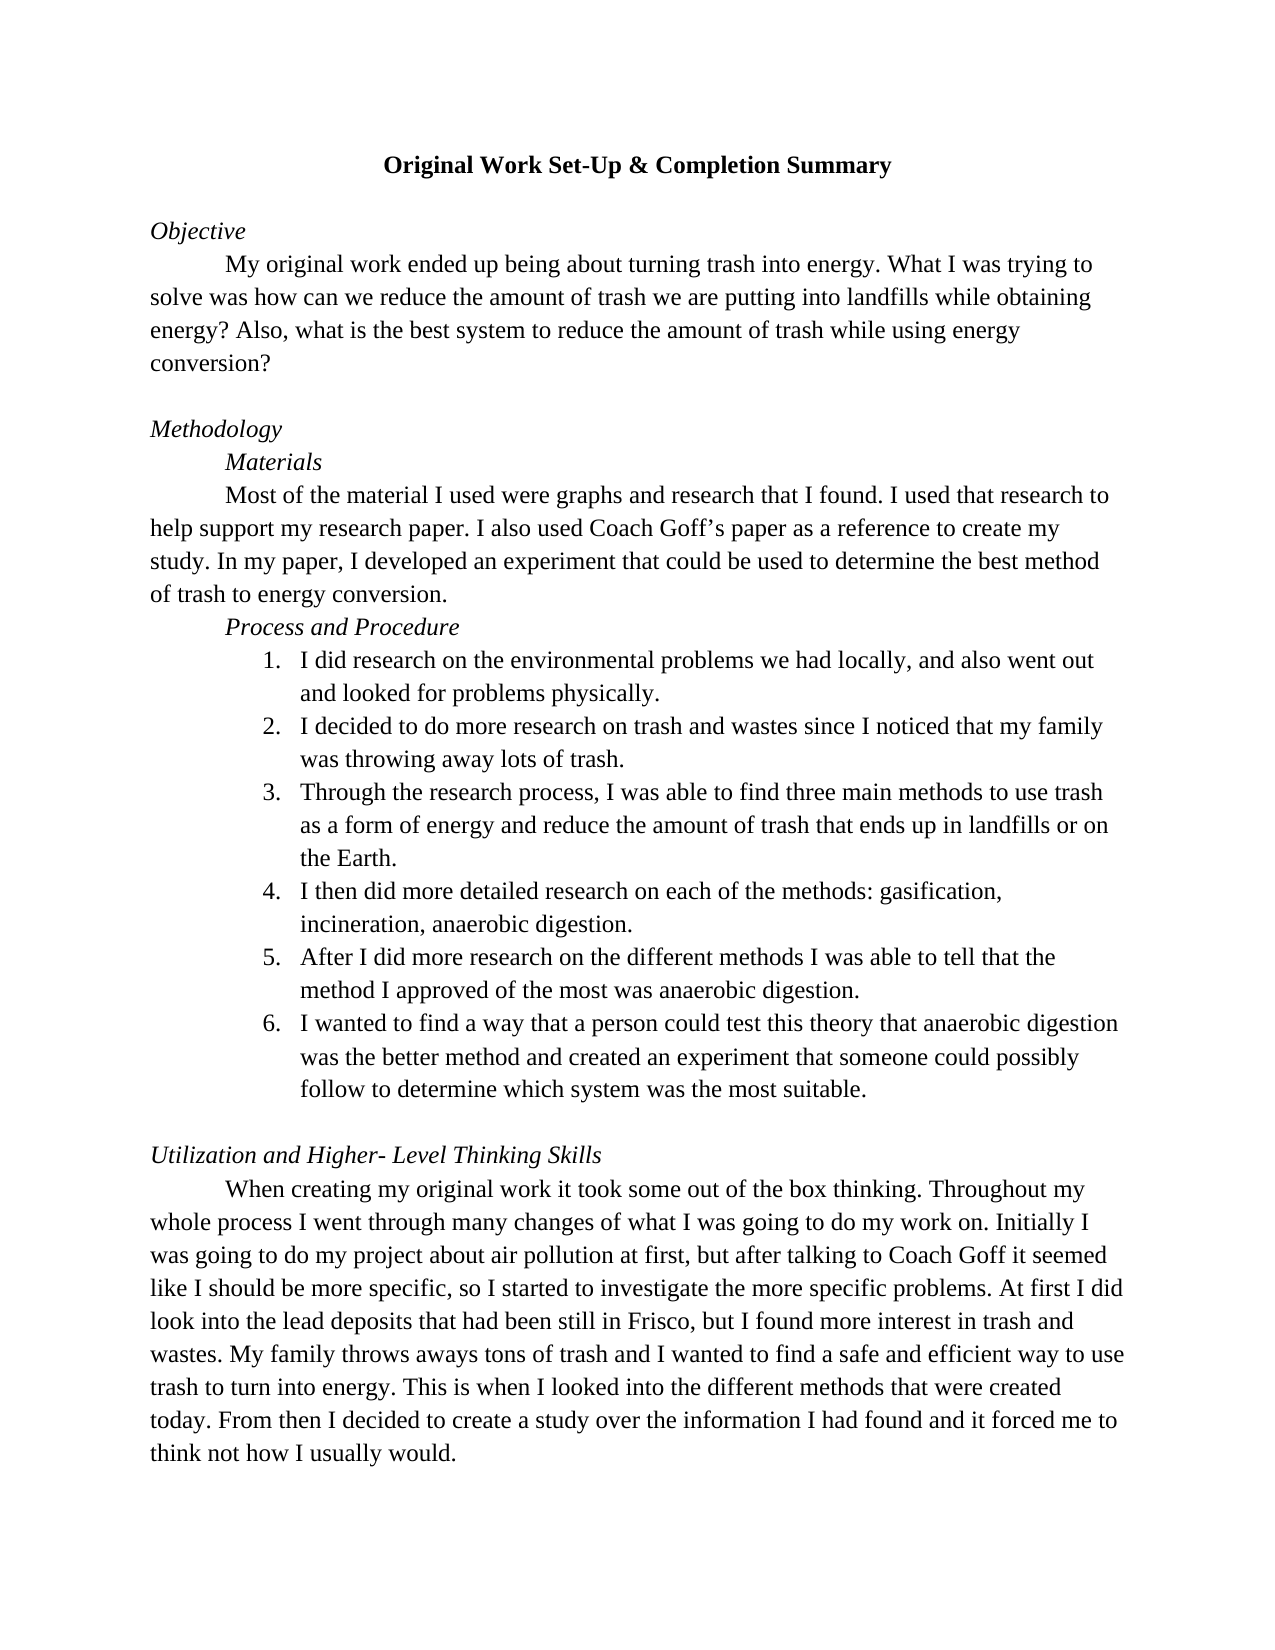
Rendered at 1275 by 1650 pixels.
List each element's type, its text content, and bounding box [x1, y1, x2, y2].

text Process and Procedure [150, 612, 1125, 641]
list I did research on the environmental problems we had locally, and also went out and looked for problems physically. [262, 645, 1125, 707]
text Materials [150, 447, 1125, 476]
text Methodology [150, 414, 1125, 443]
text When creating my original work it took some out of the box thinking. Throughout my whole process I went through many changes of what I was going to do my work on. Initially I was going to do my project about air pollution at first, but after talking to Coach Goff it seemed like I should be more specific, so I started to investigate the more specific problems. At first I did look into the lead deposits that had been still in Frisco, but I found more interest in trash and wastes. My family throws aways tons of trash and I wanted to find a safe and efficient way to use trash to turn into energy. This is when I looked into the different methods that were created today. From then I decided to create a study over the information I had found and it forced me to think not how I usually would. [150, 1174, 1125, 1467]
text My original work ended up being about turning trash into energy. What I was trying to solve was how can we reduce the amount of trash we are putting into landfills while obtaining energy? Also, what is the best system to reduce the amount of trash while using energy conversion? [150, 249, 1125, 377]
list After I did more research on the different methods I was able to tell that the method I approved of the most was anaerobic digestion. [262, 942, 1125, 1004]
text Utilization and Higher- Level Thinking Skills [150, 1141, 1125, 1169]
list I then did more detailed research on each of the methods: gasification, incineration, anaerobic digestion. [262, 876, 1125, 938]
list I wanted to find a way that a person could test this theory that anaerobic digestion was the better method and created an experiment that someone could possibly follow to determine which system was the most suitable. [262, 1008, 1125, 1103]
text Objective [150, 216, 1125, 245]
text Most of the material I used were graphs and research that I found. I used that research to help support my research paper. I also used Coach Goff’s paper as a reference to create my study. In my paper, I developed an experiment that could be used to determine the best method of trash to energy conversion. [150, 480, 1125, 608]
text Original Work Set-Up & Completion Summary [150, 150, 1125, 179]
list I decided to do more research on trash and wastes since I noticed that my family was throwing away lots of trash. [262, 711, 1125, 773]
list Through the research process, I was able to find three main methods to use trash as a form of energy and reduce the amount of trash that ends up in landfills or on the Earth. [262, 777, 1125, 872]
